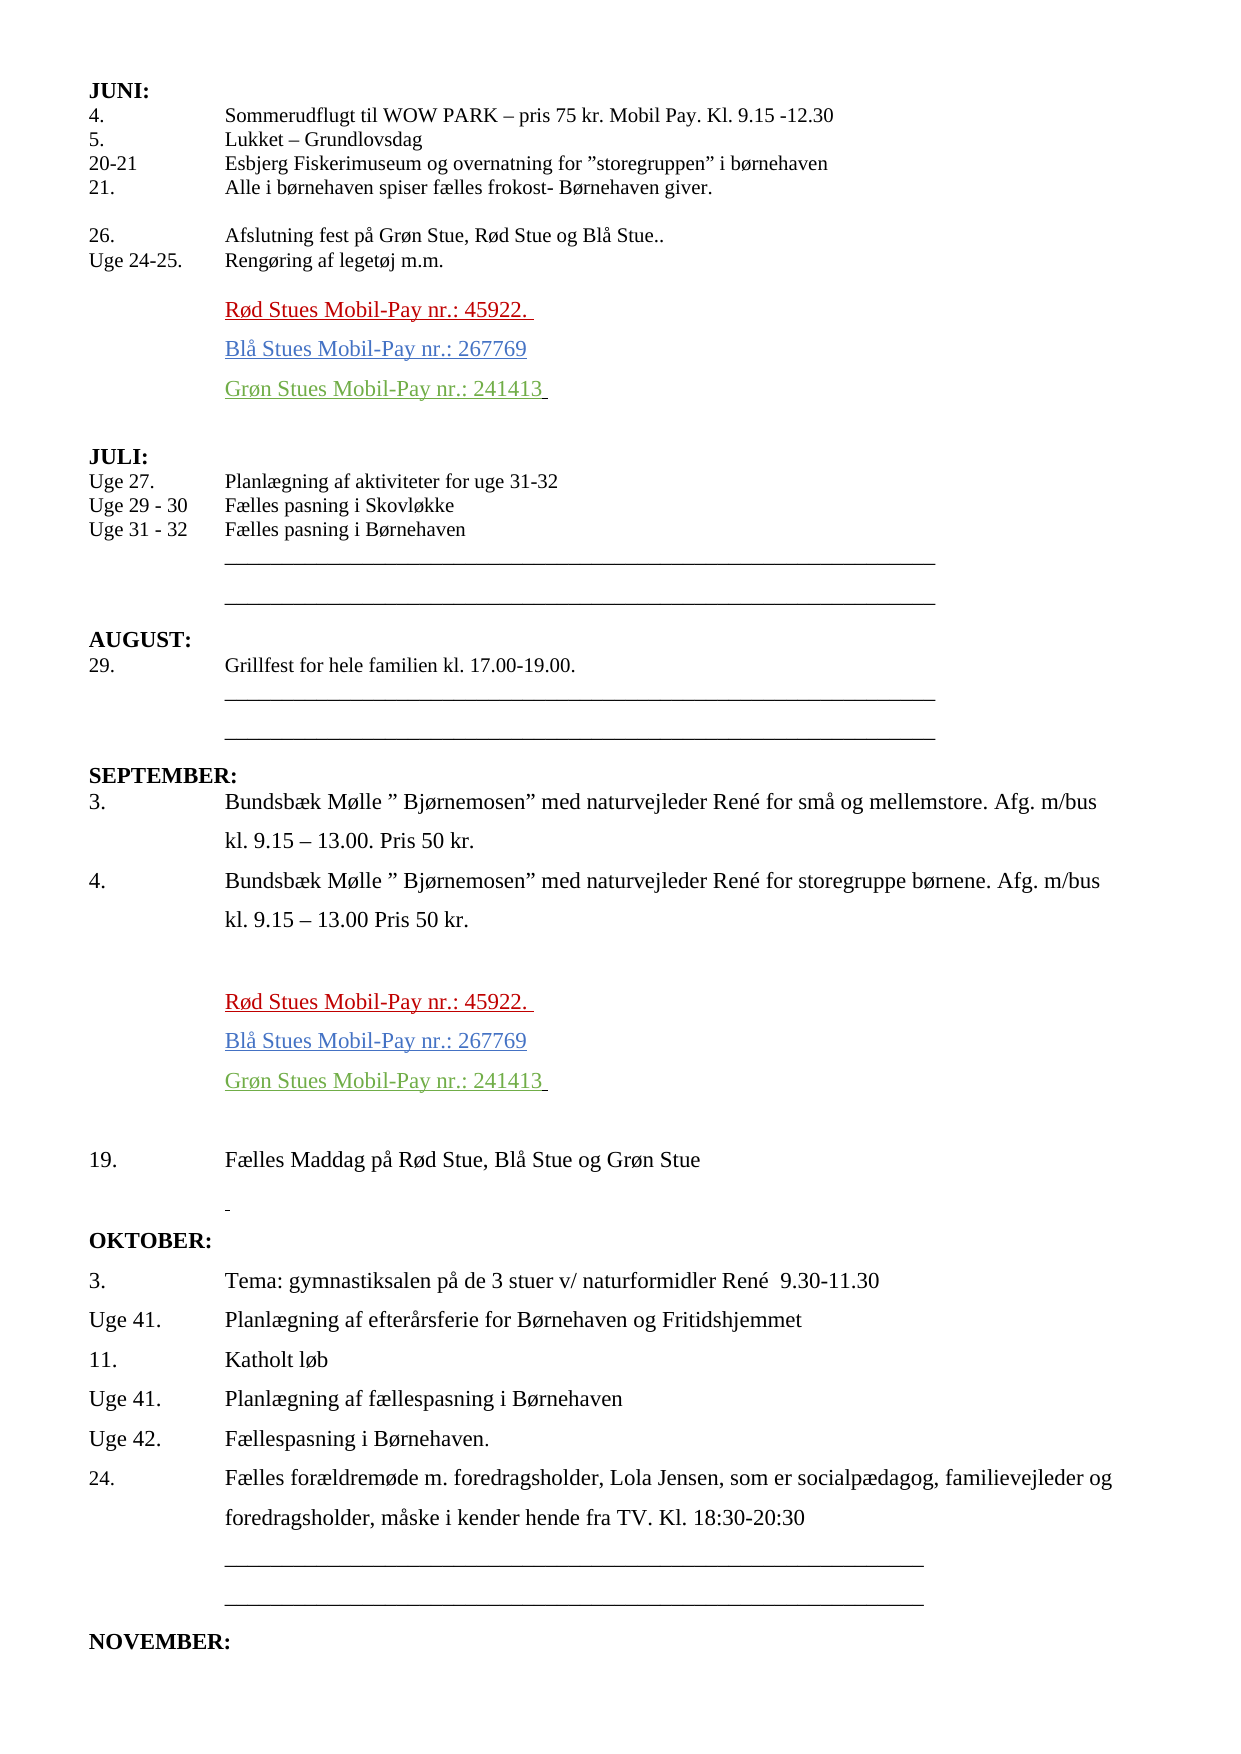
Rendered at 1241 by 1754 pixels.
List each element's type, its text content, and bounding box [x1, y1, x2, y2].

text 3. Bundsbæk Mølle ” Bjørnemosen” med naturvejleder René for små og mellemstore. Afg. m/bus kl. 9.15 – 13.00. Pris 50 kr. [89, 788, 1122, 854]
text 3. Tema: gymnastiksalen på de 3 stuer v/ naturformidler René 9.30-11.30 [89, 1267, 1122, 1293]
text Rød Stues Mobil-Pay nr.: 45922. [89, 988, 1122, 1014]
text 5. Lukket – Grundlovsdag [89, 127, 1122, 151]
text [89, 1543, 1122, 1569]
text Blå Stues Mobil-Pay nr.: 267769 [89, 1027, 1122, 1054]
text SEPTEMBER: [89, 762, 1122, 788]
text AUGUST: [89, 626, 1122, 653]
text Uge 41. Planlægning af fællespasning i Børnehaven [89, 1385, 1122, 1411]
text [89, 1582, 1122, 1609]
text Uge 27. Planlægning af aktiviteter for uge 31-32 [89, 469, 1122, 493]
text 4. Bundsbæk Mølle ” Bjørnemosen” med naturvejleder René for storegruppe børnene. Afg. m/bus kl. 9.15 – 13.00 Pris 50 kr. [89, 867, 1122, 933]
text 19. Fælles Maddag på Rød Stue, Blå Stue og Grøn Stue [89, 1146, 1122, 1172]
text Uge 29 - 30 Fælles pasning i Skovløkke [89, 493, 1122, 517]
text Grøn Stues Mobil-Pay nr.: 241413 [89, 1067, 1122, 1093]
text Uge 41. Planlægning af efterårsferie for Børnehaven og Fritidshjemmet [89, 1306, 1122, 1332]
text 21. Alle i børnehaven spiser fælles frokost- Børnehaven giver. [89, 175, 1122, 199]
text 26. Afslutning fest på Grøn Stue, Rød Stue og Blå Stue.. [89, 223, 1122, 247]
text 24. Fælles forældremøde m. foredragsholder, Lola Jensen, som er socialpædagog, familievejleder og foredragsholder, måske i kender hende fra TV. Kl. 18:30-20:30 [89, 1464, 1122, 1530]
text Blå Stues Mobil-Pay nr.: 267769 [89, 335, 1122, 361]
text Grøn Stues Mobil-Pay nr.: 241413 [89, 374, 1122, 401]
text Uge 42. Fællespasning i Børnehaven. [89, 1424, 1122, 1451]
text Uge 31 - 32 Fælles pasning i Børnehaven [89, 517, 1122, 541]
text JUNI: [89, 77, 1122, 103]
text ______________________________________________________________ [89, 716, 1122, 743]
text 20-21 Esbjerg Fiskerimuseum og overnatning for ”storegruppen” i børnehaven [89, 151, 1122, 175]
text NOVEMBER: [89, 1628, 1122, 1654]
text Uge 24-25. Rengøring af legetøj m.m. [89, 247, 1122, 272]
text OKTOBER: [89, 1227, 1122, 1253]
text 4. Sommerudflugt til WOW PARK – pris 75 kr. Mobil Pay. Kl. 9.15 -12.30 [89, 103, 1122, 127]
text ______________________________________________________________ [89, 581, 1122, 607]
text 29. Grillfest for hele familien kl. 17.00-19.00. [89, 653, 1122, 677]
text ______________________________________________________________ [89, 677, 1122, 703]
text JULI: [89, 443, 1122, 469]
text 11. Katholt løb [89, 1346, 1122, 1372]
text ______________________________________________________________ [89, 541, 1122, 568]
text Rød Stues Mobil-Pay nr.: 45922. [89, 296, 1122, 322]
